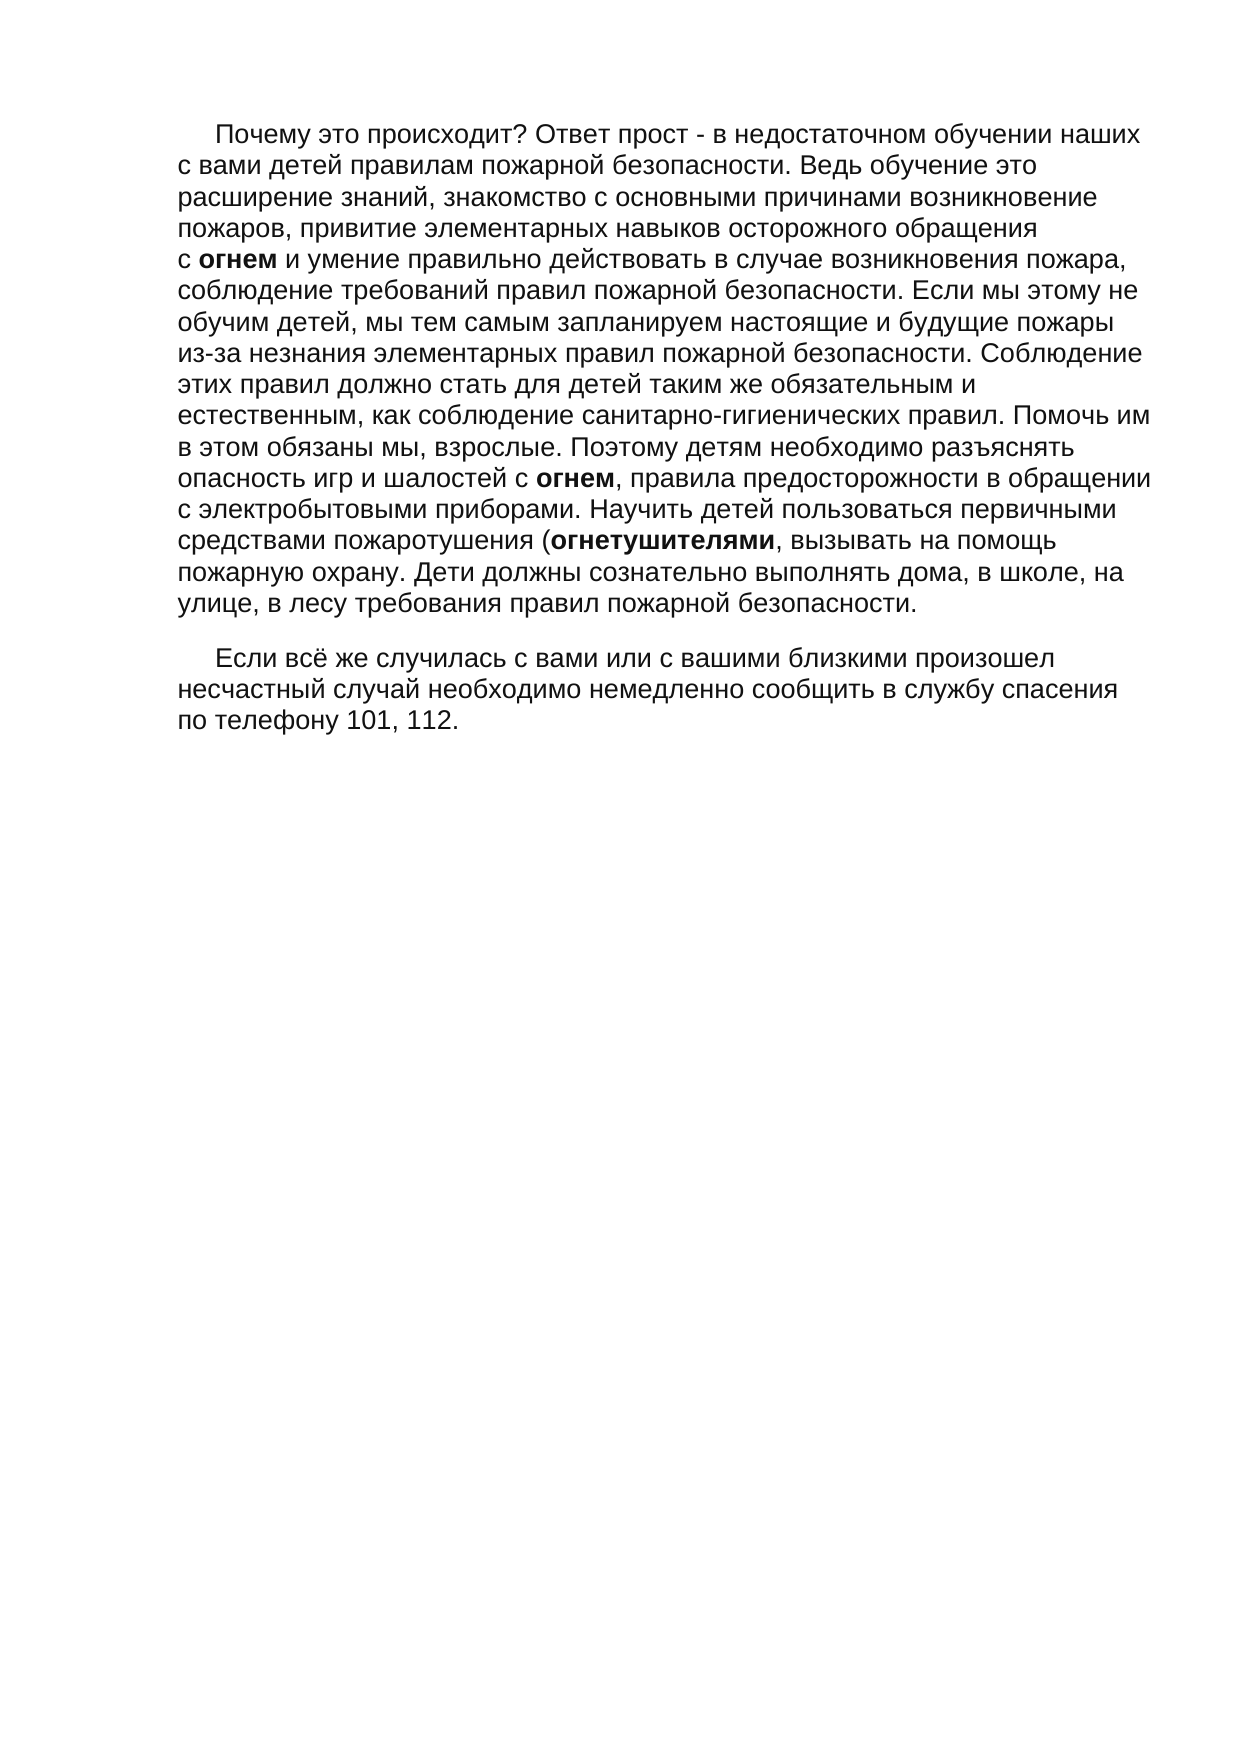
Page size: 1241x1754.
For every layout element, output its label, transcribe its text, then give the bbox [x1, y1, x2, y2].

text Если всё же случилась с вами или с вашими близкими произошел несчастный случай необходимо немедленно сообщить в службу спасения по телефону 101, 112. [177, 642, 1152, 735]
text Почему это происходит? Ответ прост - в недостаточном обучении наших с вами детей правилам пожарной безопасности. Ведь обучение это расширение знаний, знакомство с основными причинами возникновение пожаров, привитие элементарных навыков осторожного обращения с огнем и умение правильно действовать в случае возникновения пожара, соблюдение требований правил пожарной безопасности. Если мы этому не обучим детей, мы тем самым запланируем настоящие и будущие пожары из-за незнания элементарных правил пожарной безопасности. Соблюдение этих правил должно стать для детей таким же обязательным и естественным, как соблюдение санитарно-гигиенических правил. Помочь им в этом обязаны мы, взрослые. Поэтому детям необходимо разъяснять опасность игр и шалостей с огнем, правила предосторожности в обращении с электробытовыми приборами. Научить детей пользоваться первичными средствами пожаротушения (огнетушителями, вызывать на помощь пожарную охрану. Дети должны сознательно выполнять дома, в школе, на улице, в лесу требования правил пожарной безопасности. [177, 118, 1152, 618]
